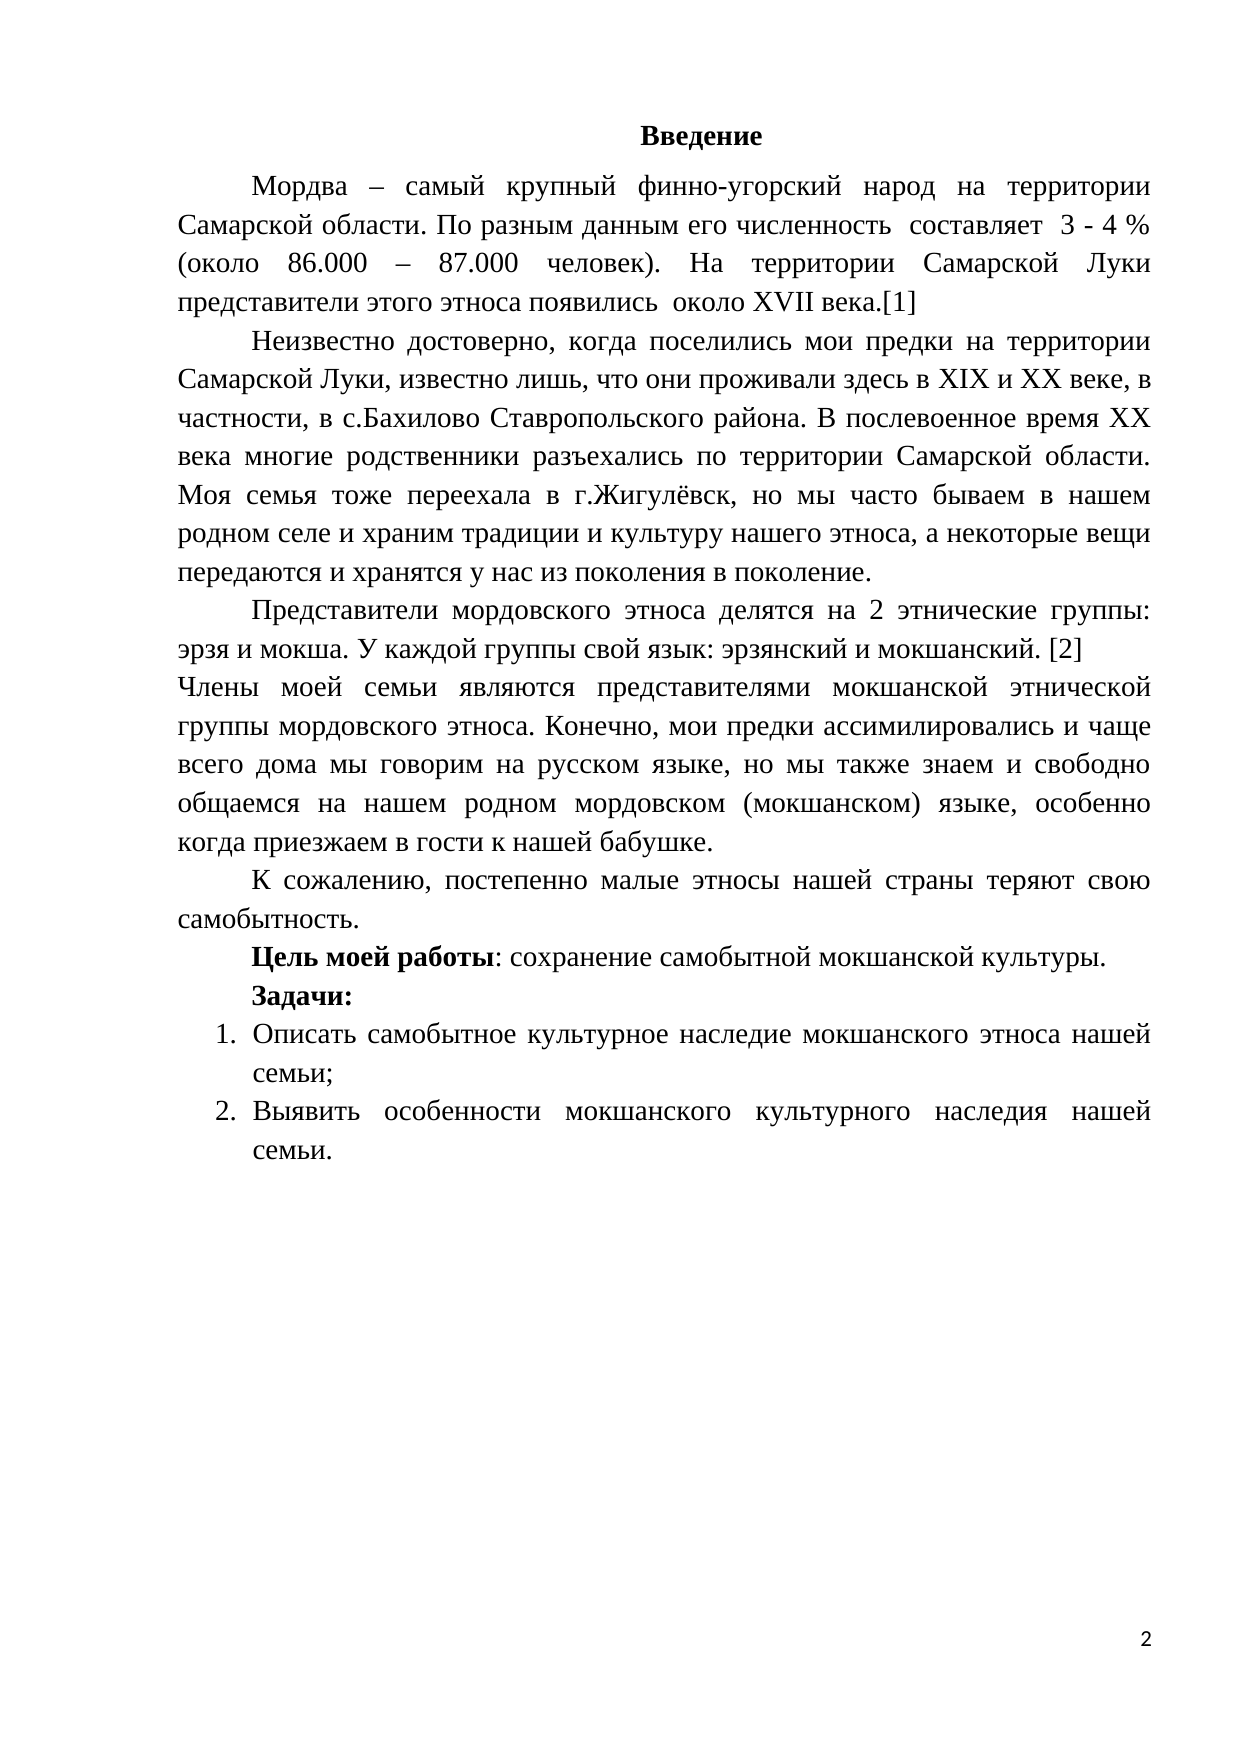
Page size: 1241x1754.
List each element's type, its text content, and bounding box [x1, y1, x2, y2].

list Описать самобытное культурное наследие мокшанского этноса нашей семьи; [215, 1016, 1152, 1088]
list Выявить особенности мокшанского культурного наследия нашей семьи. [215, 1093, 1152, 1166]
text К сожалению, постепенно малые этносы нашей страны теряют свою самобытность. [177, 862, 1152, 934]
text Задачи: [177, 978, 1152, 1011]
text Мордва – самый крупный финно-угорский народ на территории Самарской области. По разным данным его численность составляет 3 - 4 % (около 86.000 – 87.000 человек). На территории Самарской Луки представители этого этноса появились около XVII века.[1] [177, 168, 1152, 318]
text Представители мордовского этноса делятся на 2 этнические группы: эрзя и мокша. У каждой группы свой язык: эрзянский и мокшанский. [2] [177, 592, 1152, 664]
text Неизвестно достоверно, когда поселились мои предки на территории Самарской Луки, известно лишь, что они проживали здесь в XIX и XX веке, в частности, в с.Бахилово Ставропольского района. В послевоенное время ХХ века многие родственники разъехались по территории Самарской области. Моя семья тоже переехала в г.Жигулёвск, но мы часто бываем в нашем родном селе и храним традиции и культуру нашего этноса, а некоторые вещи передаются и хранятся у нас из поколения в поколение. [177, 323, 1152, 587]
text Цель моей работы: сохранение самобытной мокшанской культуры. [177, 939, 1152, 973]
text Члены моей семьи являются представителями мокшанской этнической группы мордовского этноса. Конечно, мои предки ассимилировались и чаще всего дома мы говорим на русском языке, но мы также знаем и свободно общаемся на нашем родном мордовском (мокшанском) языке, особенно когда приезжаем в гости к нашей бабушке. [177, 669, 1152, 857]
text Введение [177, 118, 1152, 152]
